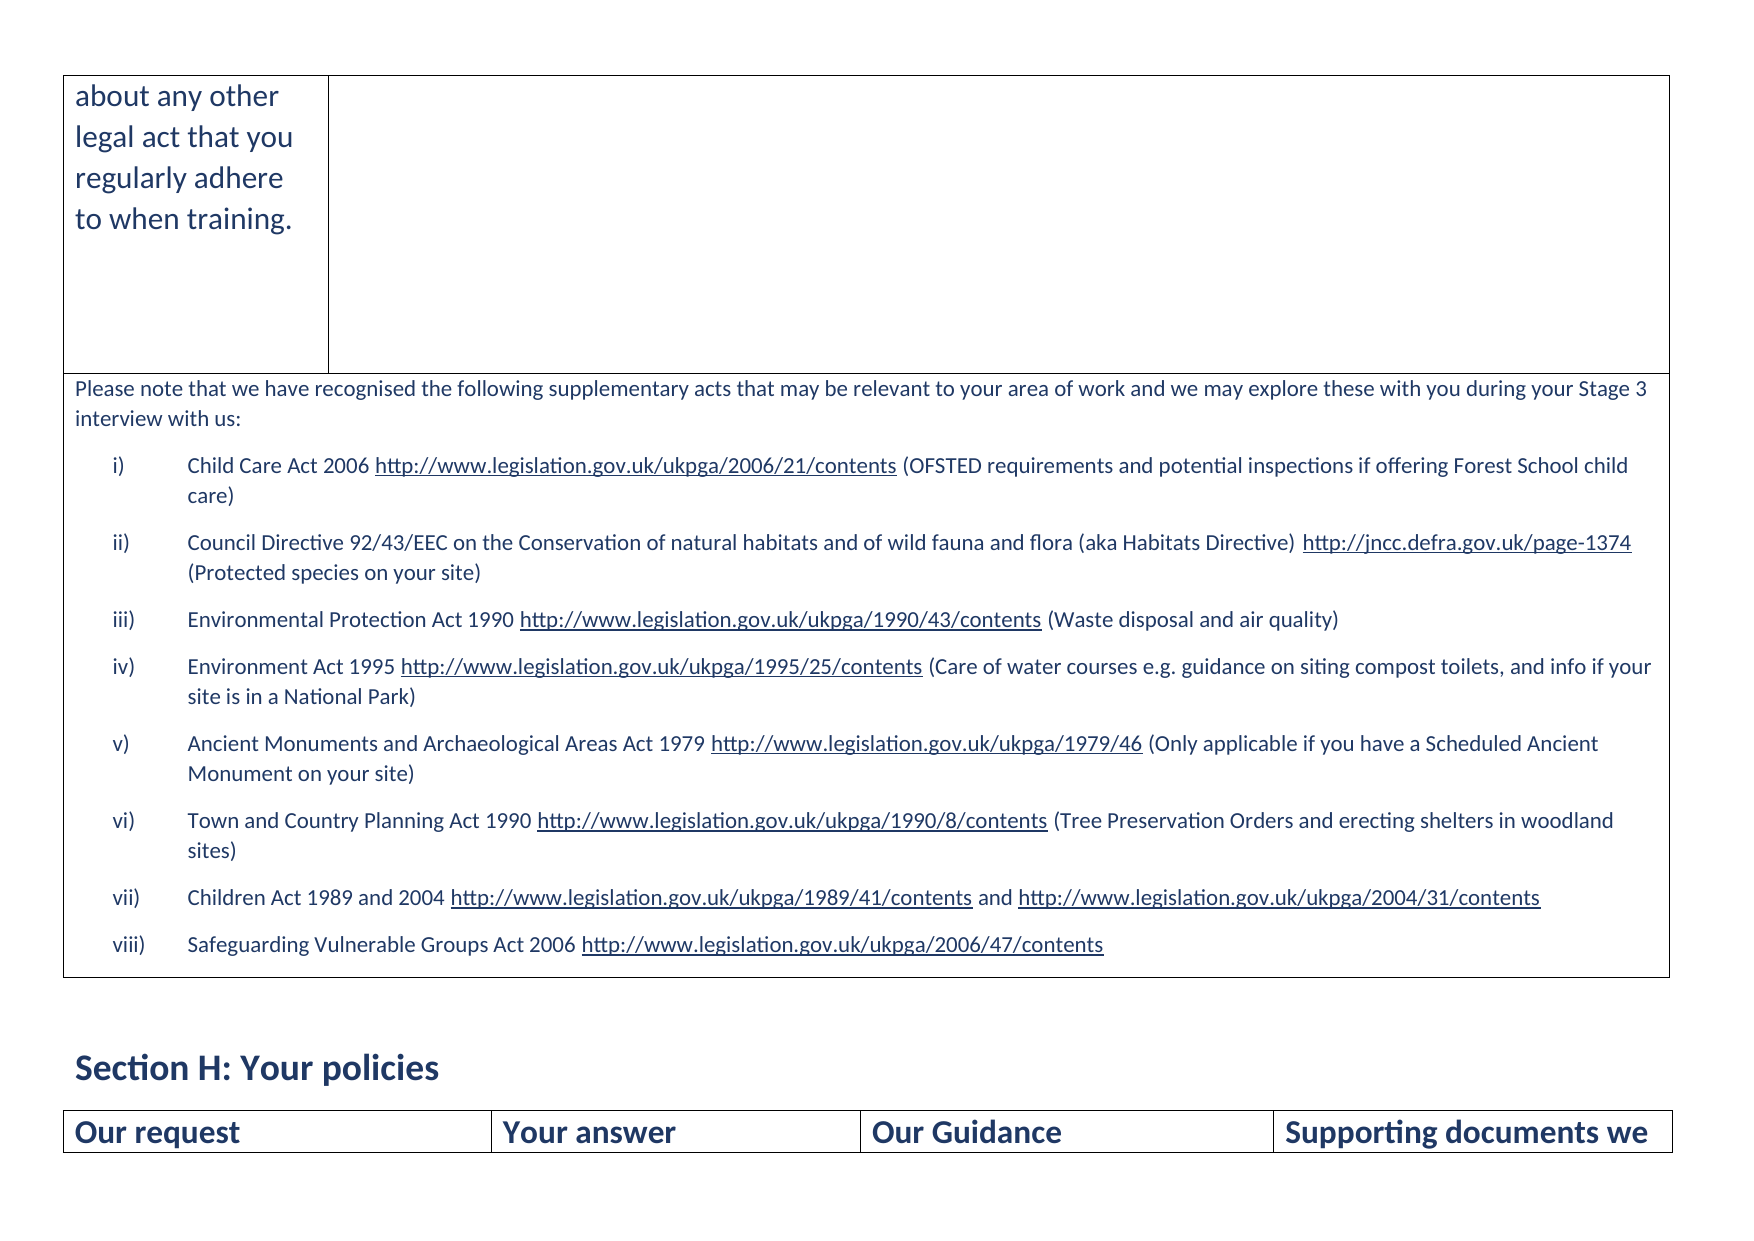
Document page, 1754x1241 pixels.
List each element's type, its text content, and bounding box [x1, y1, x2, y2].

table_cell [329, 76, 1669, 373]
table_cell Please note that we have recognised the following supplementary acts that may be relevant to your area of work and we may explore these with you during your Stage 3 interview with us: Child Care Act 2006 http://www.legislation.gov.uk/ukpga/2006/21/contents (OFSTED requirements and potential inspections if offering Forest School child care) Council Directive 92/43/EEC on the Conservation of natural habitats and of wild fauna and flora (aka Habitats Directive) http://jncc.defra.gov.uk/page-1374 (Protected species on your site) Environmental Protection Act 1990 http://www.legislation.gov.uk/ukpga/1990/43/contents (Waste disposal and air quality) Environment Act 1995 http://www.legislation.gov.uk/ukpga/1995/25/contents (Care of water courses e.g. guidance on siting compost toilets, and info if your site is in a National Park) Ancient Monuments and Archaeological Areas Act 1979 http://www.legislation.gov.uk/ukpga/1979/46 (Only applicable if you have a Scheduled Ancient Monument on your site) Town and Country Planning Act 1990 http://www.legislation.gov.uk/ukpga/1990/8/contents (Tree Preservation Orders and erecting shelters in woodland sites) Children Act 1989 and 2004 http://www.legislation.gov.uk/ukpga/1989/41/contents and http://www.legislation.gov.uk/ukpga/2004/31/contents Safeguarding Vulnerable Groups Act 2006 http://www.legislation.gov.uk/ukpga/2006/47/contents [64, 374, 1669, 977]
table_header Our request [64, 1111, 491, 1152]
text Section H: Your policies [75, 1044, 1679, 1090]
table_header Your answer [492, 1111, 860, 1152]
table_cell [64, 76, 328, 373]
table_header Our Guidance [861, 1111, 1273, 1152]
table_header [1274, 1111, 1672, 1152]
